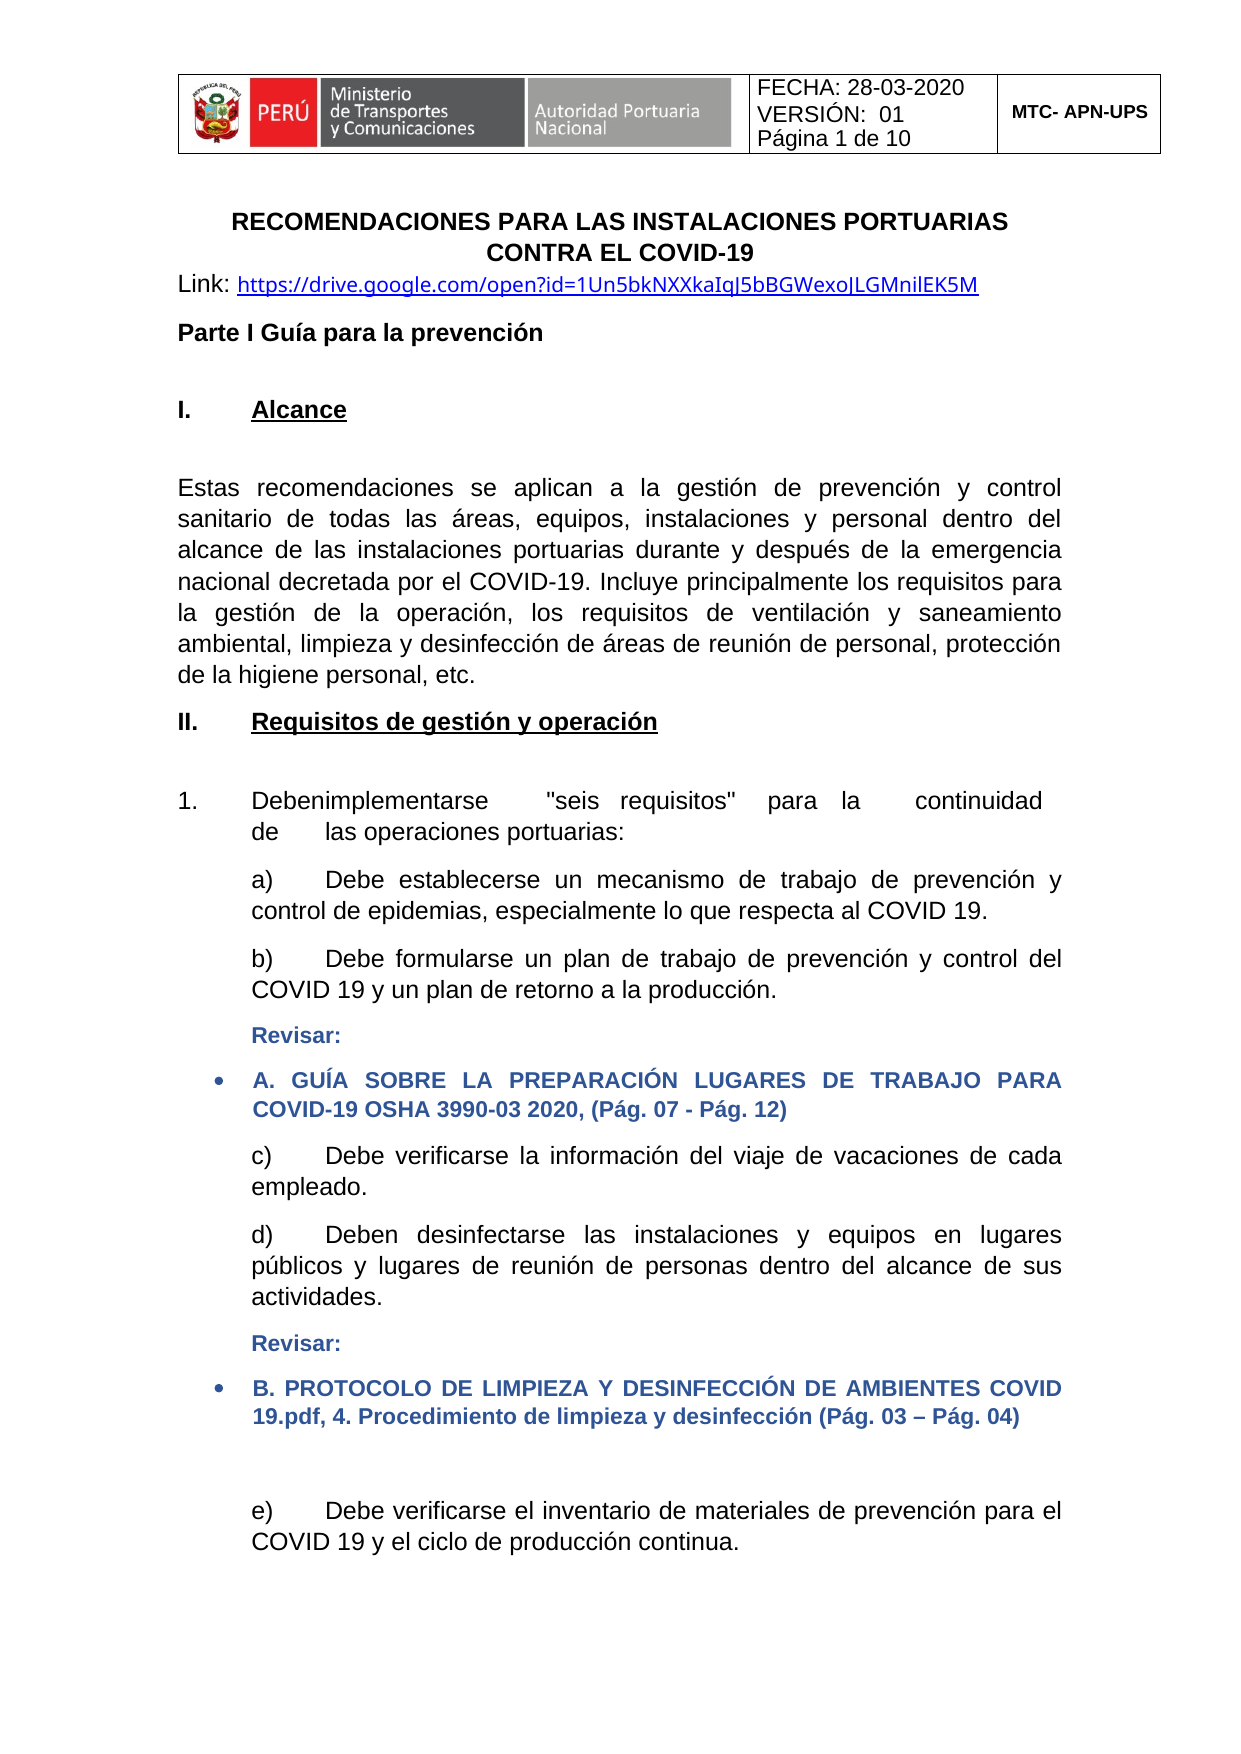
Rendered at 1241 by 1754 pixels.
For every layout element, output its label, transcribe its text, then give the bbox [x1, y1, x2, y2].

subtitle I. Alcance [177, 396, 1063, 424]
text Link: https://drive.google.com/open?id=1Un5bkNXXkaIqJ5bBGWexoJLGMnilEK5M [177, 269, 1063, 299]
picture [179, 75, 734, 150]
subtitle RECOMENDACIONES PARA LAS INSTALACIONES PORTUARIAS CONTRA EL COVID-19 [177, 207, 1063, 267]
list B. PROTOCOLO DE LIMPIEZA Y DESINFECCIÓN DE AMBIENTES COVID 19.pdf, 4. Procedimiento de limpieza y desinfección (Pág. 03 – Pág. 04) [215, 1375, 1063, 1429]
subtitle II. Requisitos de gestión y operación [177, 707, 1063, 736]
text c) Debe verificarse la información del viaje de vacaciones de cada empleado. [251, 1141, 1063, 1201]
text Estas recomendaciones se aplican a la gestión de prevención y control sanitario de todas las áreas, equipos, instalaciones y personal dentro del alcance de las instalaciones portuarias durante y después de la emergencia nacional decretada por el COVID-19. Incluye principalmente los requisitos para la gestión de la operación, los requisitos de ventilación y saneamiento ambiental, limpieza y desinfección de áreas de reunión de personal, protección de la higiene personal, etc. [177, 473, 1063, 688]
text d) Deben desinfectarse las instalaciones y equipos en lugares públicos y lugares de reunión de personas dentro del alcance de sus actividades. [251, 1220, 1063, 1311]
subtitle Parte I Guía para la prevención [177, 318, 1063, 346]
text Revisar: [251, 1329, 1063, 1356]
list A. GUÍA SOBRE LA PREPARACIÓN LUGARES DE TRABAJO PARA COVID-19 OSHA 3990-03 2020, (Pág. 07 - Pág. 12) [215, 1067, 1063, 1122]
text b) Debe formularse un plan de trabajo de prevención y control del COVID 19 y un plan de retorno a la producción. [251, 944, 1063, 1003]
text a) Debe establecerse un mecanismo de trabajo de prevención y control de epidemias, especialmente lo que respecta al COVID 19. [251, 865, 1063, 925]
text 1. Deben implementarse "seis requisitos" para la continuidad de las operaciones portuarias: [177, 786, 1063, 846]
text e) Debe verificarse el inventario de materiales de prevención para el COVID 19 y el ciclo de producción continua. [251, 1496, 1063, 1556]
text Revisar: [251, 1022, 1063, 1049]
